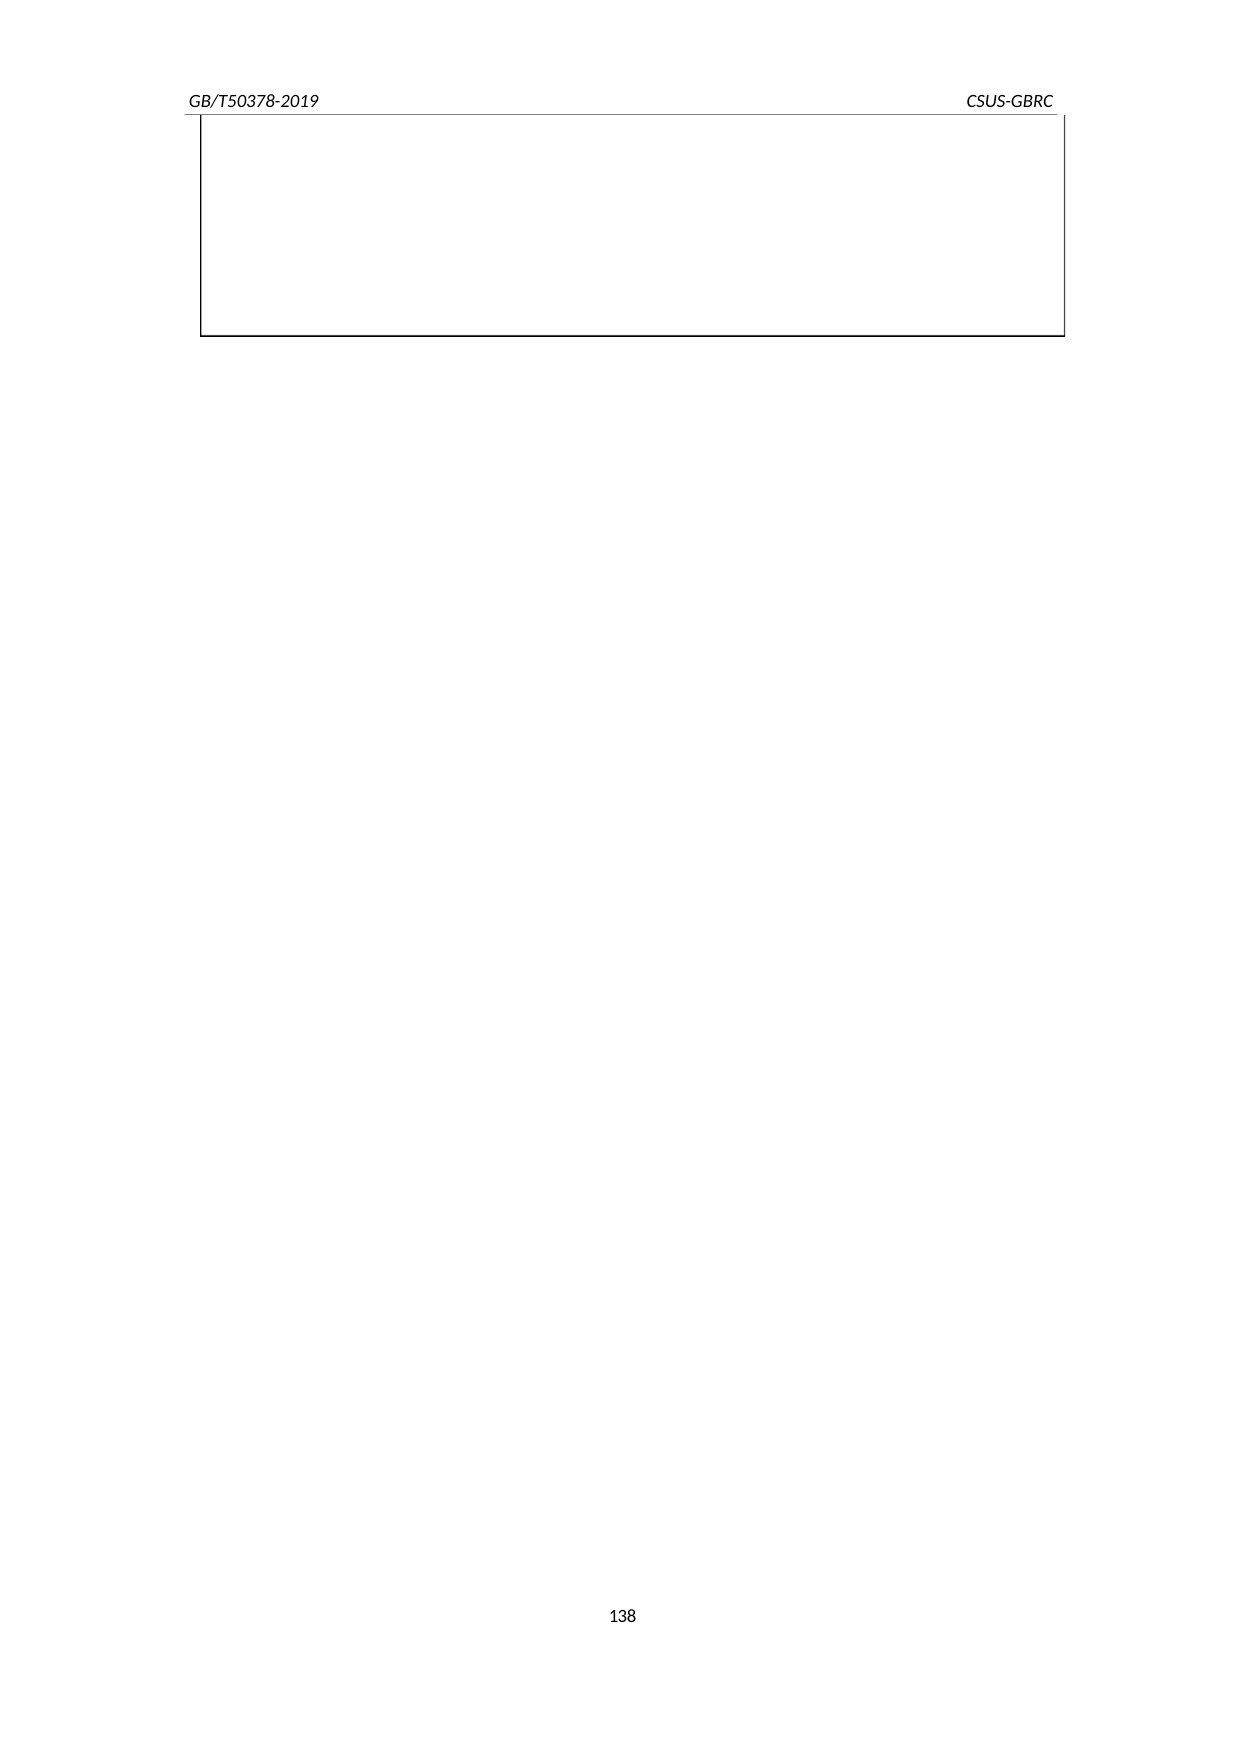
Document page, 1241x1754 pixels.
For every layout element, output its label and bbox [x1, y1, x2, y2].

picture [184, 114, 1066, 337]
